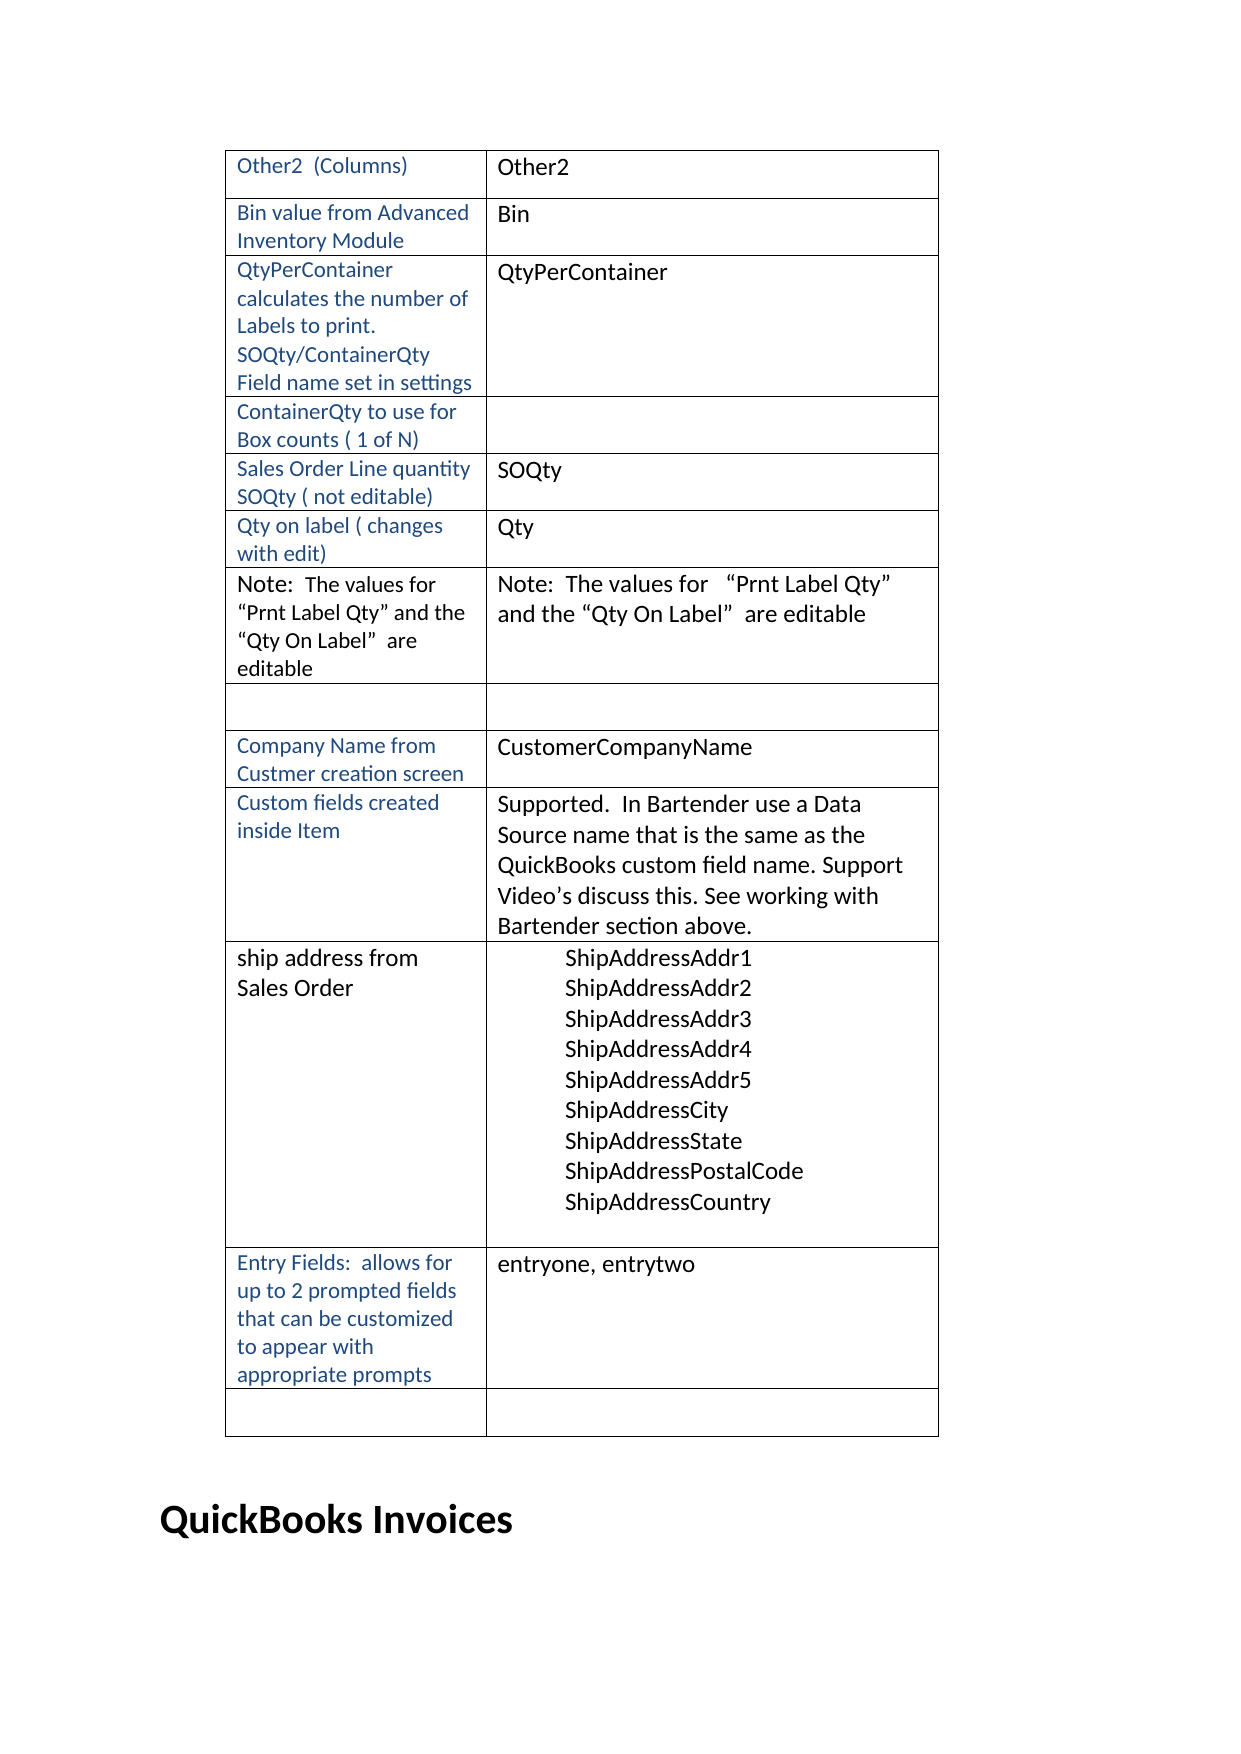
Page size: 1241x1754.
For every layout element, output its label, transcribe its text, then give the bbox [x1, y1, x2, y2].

table_cell [487, 684, 938, 730]
table_cell Note: The values for “Prnt Label Qty” and the “Qty On Label” are editable [226, 568, 486, 683]
table_cell [487, 1389, 938, 1436]
table_cell ContainerQty to use for Box counts ( 1 of N) [226, 397, 486, 453]
table_cell QtyPerContainer [487, 256, 938, 396]
table_cell Qty [487, 511, 938, 567]
table_cell [226, 684, 486, 730]
table_cell [226, 1389, 486, 1436]
table_cell QtyPerContainer calculates the number of Labels to print. SOQty/ContainerQty Field name set in settings [226, 256, 486, 396]
table_cell Custom fields created inside Item [226, 788, 486, 941]
table_cell Company Name from Custmer creation screen [226, 731, 486, 787]
table_cell Entry Fields: allows for up to 2 prompted fields that can be customized to appear with appropriate prompts [226, 1248, 486, 1388]
table_cell Other2 [487, 151, 938, 197]
table_cell ship address from Sales Order [226, 942, 486, 1247]
table_cell Bin value from Advanced Inventory Module [226, 199, 486, 254]
table_cell Note: The values for “Prnt Label Qty” and the “Qty On Label” are editable [487, 568, 938, 683]
table_cell Bin [487, 199, 938, 254]
table_cell [487, 397, 938, 453]
table_cell Supported. In Bartender use a Data Source name that is the same as the QuickBooks custom field name. Support Video’s discuss this. See working with Bartender section above. [487, 788, 938, 941]
table_cell Other2 (Columns) [226, 151, 486, 197]
text QuickBooks Invoices [150, 1493, 1090, 1544]
table_cell SOQty [487, 454, 938, 510]
table_cell ShipAddressAddr1 ShipAddressAddr2 ShipAddressAddr3 ShipAddressAddr4 ShipAddressAddr5 ShipAddressCity ShipAddressState ShipAddressPostalCode ShipAddressCountry [487, 942, 938, 1247]
table_cell CustomerCompanyName [487, 731, 938, 787]
table_cell entryone, entrytwo [487, 1248, 938, 1388]
table_cell Sales Order Line quantity SOQty ( not editable) [226, 454, 486, 510]
table_cell Qty on label ( changes with edit) [226, 511, 486, 567]
